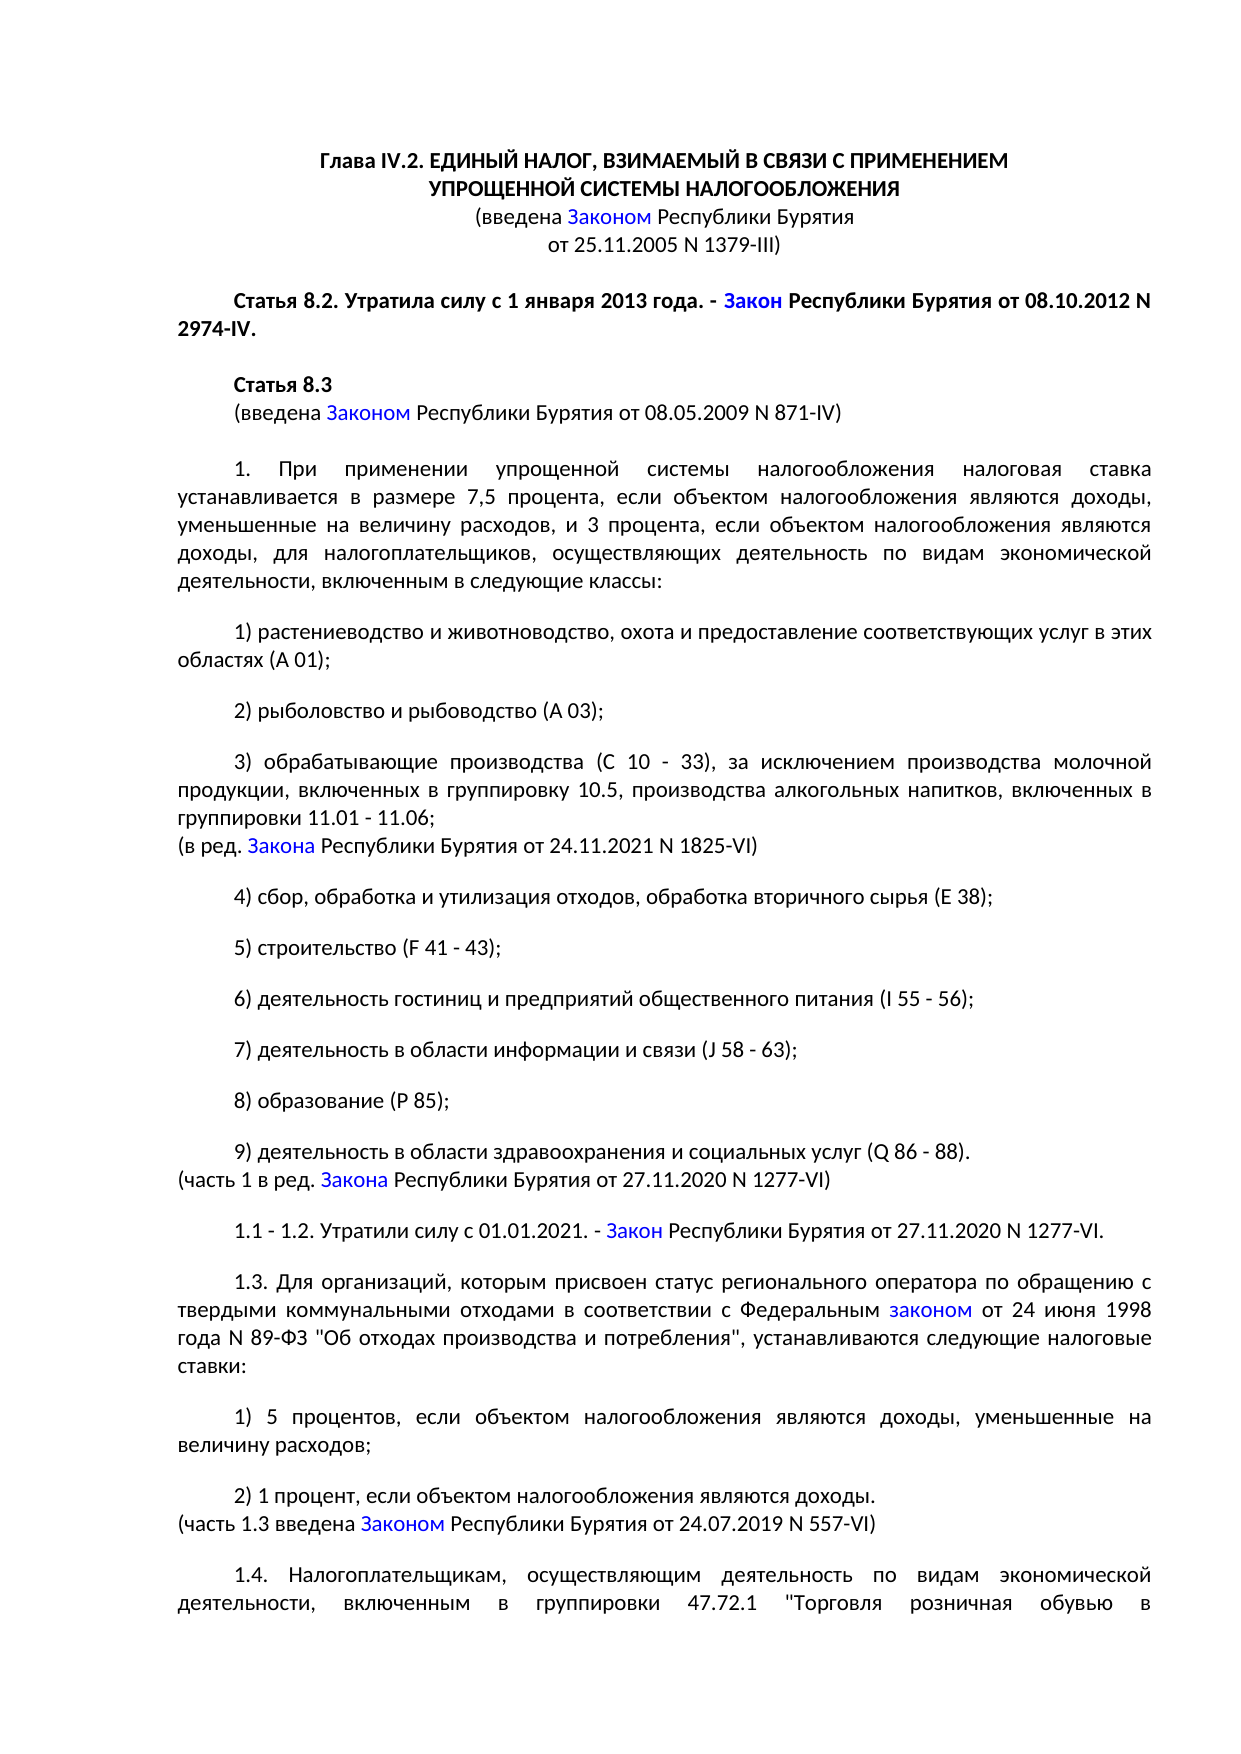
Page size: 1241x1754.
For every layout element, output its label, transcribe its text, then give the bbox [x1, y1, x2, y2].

text (введена Законом Республики Бурятия [177, 202, 1152, 230]
title Статья 8.3 [177, 370, 1152, 398]
text 1.3. Для организаций, которым присвоен статус регионального оператора по обращению с твердыми коммунальными отходами в соответствии с Федеральным законом от 24 июня 1998 года N 89-ФЗ "Об отходах производства и потребления", устанавливаются следующие налоговые ставки: [177, 1267, 1152, 1379]
text (часть 1 в ред. Закона Республики Бурятия от 27.11.2020 N 1277-VI) [177, 1165, 1152, 1193]
text 9) деятельность в области здравоохранения и социальных услуг (Q 86 - 88). [177, 1137, 1152, 1165]
text 1.1 - 1.2. Утратили силу с 01.01.2021. - Закон Республики Бурятия от 27.11.2020 N 1277-VI. [177, 1216, 1152, 1244]
text (введена Законом Республики Бурятия от 08.05.2009 N 871-IV) [177, 398, 1152, 426]
text 8) образование (P 85); [177, 1086, 1152, 1114]
text 7) деятельность в области информации и связи (J 58 - 63); [177, 1035, 1152, 1063]
text 2) 1 процент, если объектом налогообложения являются доходы. [177, 1481, 1152, 1509]
text 1) 5 процентов, если объектом налогообложения являются доходы, уменьшенные на величину расходов; [177, 1402, 1152, 1458]
title Глава IV.2. ЕДИНЫЙ НАЛОГ, ВЗИМАЕМЫЙ В СВЯЗИ С ПРИМЕНЕНИЕМ [177, 146, 1152, 174]
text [177, 1560, 1152, 1616]
text 4) сбор, обработка и утилизация отходов, обработка вторичного сырья (E 38); [177, 882, 1152, 910]
text (часть 1.3 введена Законом Республики Бурятия от 24.07.2019 N 557-VI) [177, 1509, 1152, 1537]
title Статья 8.2. Утратила силу с 1 января 2013 года. - Закон Республики Бурятия от 08.10.2012 N 2974-IV. [177, 286, 1152, 342]
text 3) обрабатывающие производства (C 10 - 33), за исключением производства молочной продукции, включенных в группировку 10.5, производства алкогольных напитков, включенных в группировки 11.01 - 11.06; [177, 747, 1152, 831]
text 1. При применении упрощенной системы налогообложения налоговая ставка устанавливается в размере 7,5 процента, если объектом налогообложения являются доходы, уменьшенные на величину расходов, и 3 процента, если объектом налогообложения являются доходы, для налогоплательщиков, осуществляющих деятельность по видам экономической деятельности, включенным в следующие классы: [177, 454, 1152, 594]
text от 25.11.2005 N 1379-III) [177, 230, 1152, 258]
text (в ред. Закона Республики Бурятия от 24.11.2021 N 1825-VI) [177, 831, 1152, 859]
text 1) растениеводство и животноводство, охота и предоставление соответствующих услуг в этих областях (A 01); [177, 617, 1152, 673]
text 6) деятельность гостиниц и предприятий общественного питания (I 55 - 56); [177, 984, 1152, 1012]
text 5) строительство (F 41 - 43); [177, 933, 1152, 961]
text 2) рыболовство и рыбоводство (A 03); [177, 696, 1152, 724]
title УПРОЩЕННОЙ СИСТЕМЫ НАЛОГООБЛОЖЕНИЯ [177, 174, 1152, 202]
